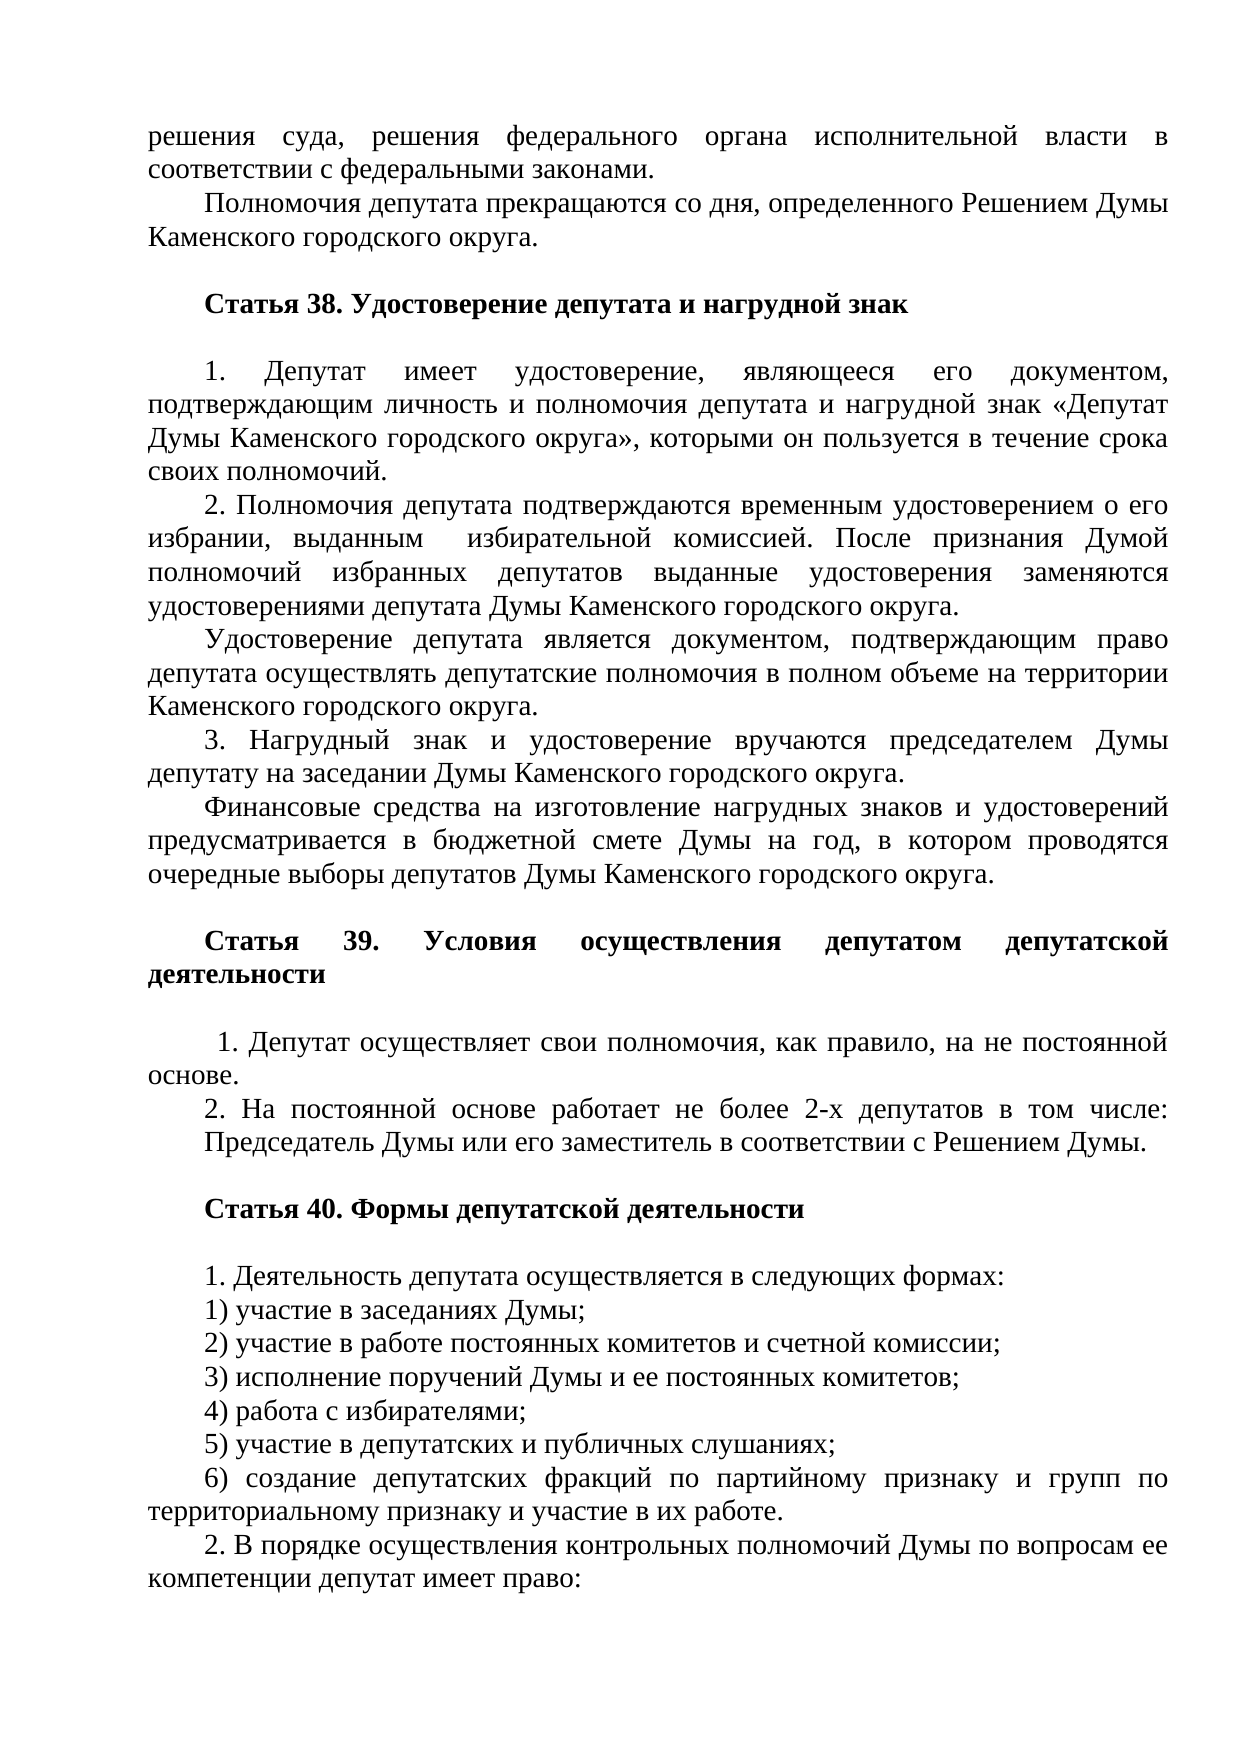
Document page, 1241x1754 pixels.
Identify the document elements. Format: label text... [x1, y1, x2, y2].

text Удостоверение депутата является документом, подтверждающим право депутата осуществлять депутатские полномочия в полном объеме на территории Каменского городского округа. [148, 621, 1169, 722]
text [148, 118, 1169, 185]
text Статья 40. Формы депутатской деятельности [148, 1191, 1169, 1225]
text Статья 39. Условия осуществления депутатом депутатской деятельности [148, 923, 1169, 990]
text 6) создание депутатских фракций по партийному признаку и групп по территориальному признаку и участие в их работе. [148, 1460, 1169, 1527]
text 3) исполнение поручений Думы и ее постоянных комитетов; [148, 1359, 1169, 1393]
text 3. Нагрудный знак и удостоверение вручаются председателем Думы депутату на заседании Думы Каменского городского округа. [148, 722, 1169, 789]
text 2. На постоянной основе работает не более 2-х депутатов в том числе: Председатель Думы или его заместитель в соответствии с Решением Думы. [204, 1091, 1169, 1158]
text 5) участие в депутатских и публичных слушаниях; [148, 1426, 1169, 1460]
text 1. Депутат имеет удостоверение, являющееся его документом, подтверждающим личность и полномочия депутата и нагрудной знак «Депутат Думы Каменского городского округа», которыми он пользуется в течение срока своих полномочий. [148, 353, 1169, 487]
text 2) участие в работе постоянных комитетов и счетной комиссии; [148, 1326, 1169, 1359]
text Статья 38. Удостоверение депутата и нагрудной знак [148, 286, 1169, 319]
text 4) работа с избирателями; [148, 1393, 1169, 1426]
text Полномочия депутата прекращаются со дня, определенного Решением Думы Каменского городского округа. [148, 185, 1169, 252]
text 2. В порядке осуществления контрольных полномочий Думы по вопросам ее компетенции депутат имеет право: [148, 1527, 1169, 1594]
text 2. Полномочия депутата подтверждаются временным удостоверением о его избрании, выданным избирательной комиссией. После признания Думой полномочий избранных депутатов выданные удостоверения заменяются удостоверениями депутата Думы Каменского городского округа. [148, 487, 1169, 621]
text 1) участие в заседаниях Думы; [148, 1292, 1169, 1326]
text Финансовые средства на изготовление нагрудных знаков и удостоверений предусматривается в бюджетной смете Думы на год, в котором проводятся очередные выборы депутатов Думы Каменского городского округа. [148, 789, 1169, 889]
text 1. Депутат осуществляет свои полномочия, как правило, на не постоянной основе. [148, 1024, 1169, 1091]
text 1. Деятельность депутата осуществляется в следующих формах: [148, 1258, 1169, 1292]
